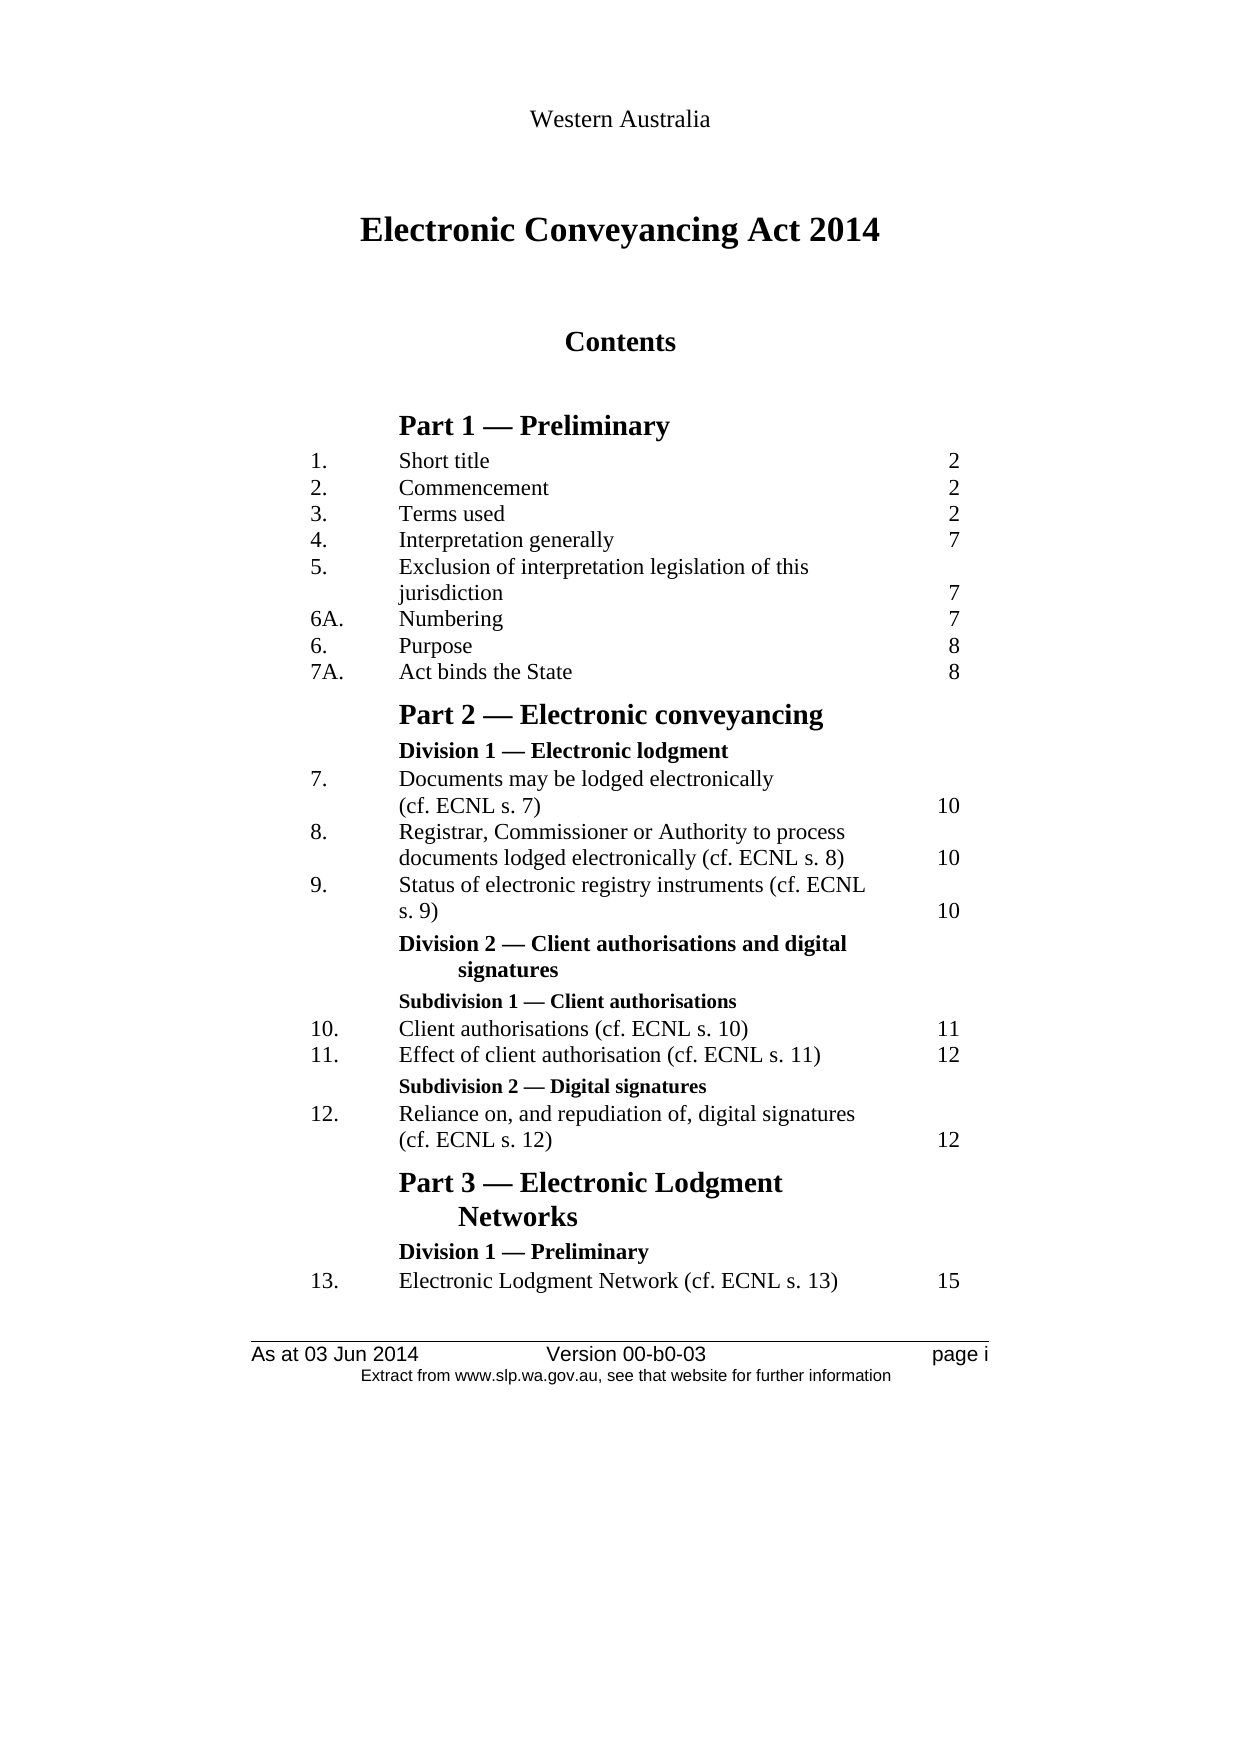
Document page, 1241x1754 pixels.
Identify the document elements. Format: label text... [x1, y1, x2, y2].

text 5. Exclusion of interpretation legislation of this jurisdiction 7 [310, 553, 871, 606]
text Division 2 — Client authorisations and digital signatures [399, 930, 871, 982]
text 12. Reliance on, and repudiation of, digital signatures (cf. ECNL s. 12) 12 [310, 1100, 871, 1153]
text 10. Client authorisations (cf. ECNL s. 10) 11 [310, 1015, 871, 1041]
text 4. Interpretation generally 7 [310, 526, 871, 553]
text Electronic Conveyancing Act 2014 [251, 208, 989, 249]
text Contents [491, 324, 749, 358]
text Division 1 — Preliminary [399, 1238, 871, 1265]
text 13. Electronic Lodgment Network (cf. ECNL s. 13) 15 [310, 1267, 871, 1293]
text 3. Terms used 2 [310, 500, 871, 526]
text 8. Registrar, Commissioner or Authority to process documents lodged electronically (cf. ECNL s. 8) 10 [310, 818, 871, 871]
text 6A. Numbering 7 [310, 606, 871, 632]
text Subdivision 1 — Client authorisations [399, 989, 871, 1013]
text 6. Purpose 8 [310, 632, 871, 658]
text 11. Effect of client authorisation (cf. ECNL s. 11) 12 [310, 1041, 871, 1067]
text 1. Short title 2 [310, 447, 871, 474]
text Subdivision 2 — Digital signatures [399, 1074, 871, 1098]
text Part 3 — Electronic Lodgment Networks [399, 1165, 871, 1232]
text 7. Documents may be lodged electronically (cf. ECNL s. 7) 10 [310, 765, 871, 818]
text Division 1 — Electronic lodgment [399, 737, 871, 763]
text 7A. Act binds the State 8 [310, 658, 871, 684]
text 2. Commencement 2 [310, 474, 871, 500]
text Part 1 — Preliminary [399, 408, 871, 441]
text Part 2 — Electronic conveyancing [399, 697, 871, 731]
text Western Australia [251, 104, 989, 133]
text 9. Status of electronic registry instruments (cf. ECNL s. 9) 10 [310, 871, 871, 923]
